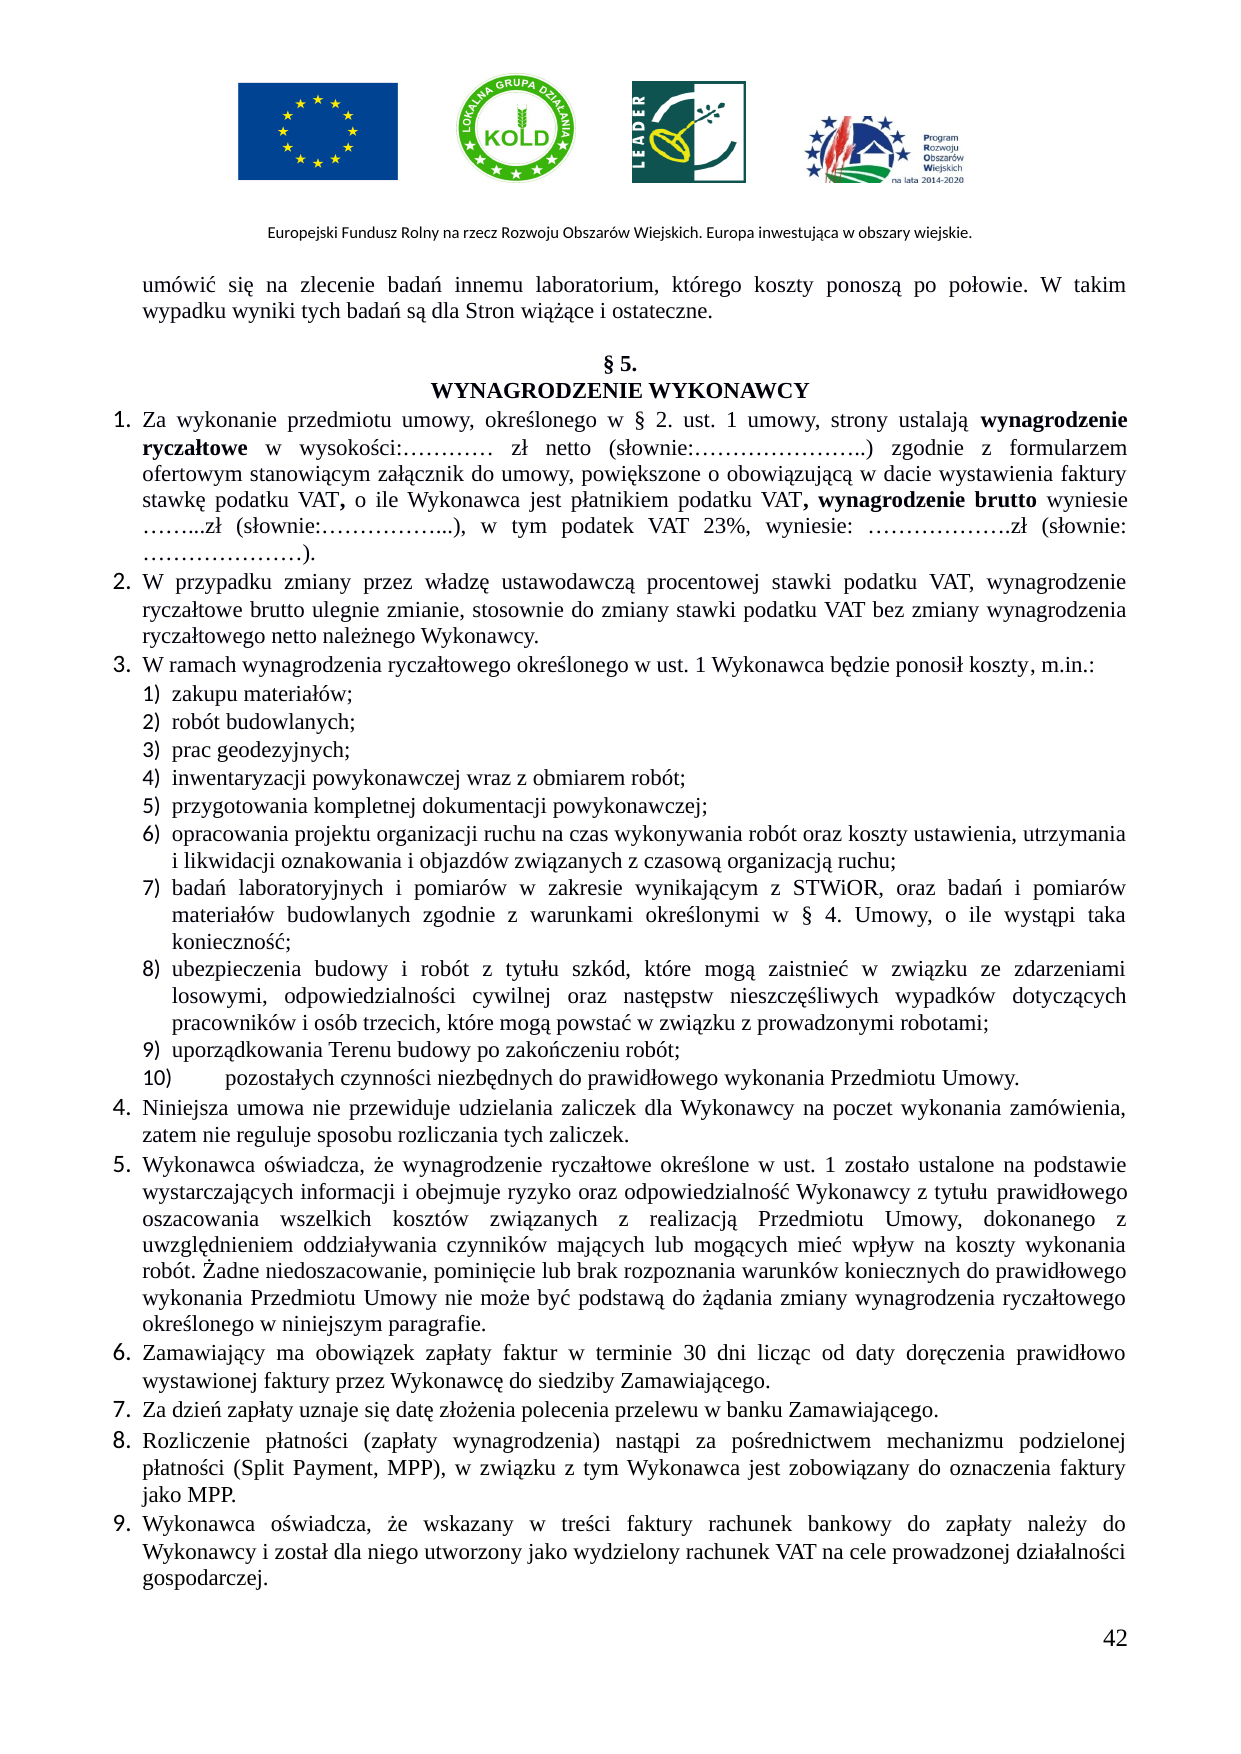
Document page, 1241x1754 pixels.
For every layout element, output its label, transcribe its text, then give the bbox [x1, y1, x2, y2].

text § 5. [112, 350, 1128, 377]
list uporządkowania Terenu budowy po zakończeniu robót; [142, 1035, 1128, 1063]
list prac geodezyjnych; [142, 735, 1128, 763]
list Niniejsza umowa nie przewiduje udzielania zaliczek dla Wykonawcy na poczet wykonania zamówienia, zatem nie reguluje sposobu rozliczania tych zaliczek. [112, 1091, 1128, 1148]
list Za wykonanie przedmiotu umowy, określonego w § 2. ust. 1 umowy, strony ustalają wynagrodzenie ryczałtowe w wysokości:………… zł netto (słownie:…………………..) zgodnie z formularzem ofertowym stanowiącym załącznik do umowy, powiększone o obowiązującą w dacie wystawienia faktury stawkę podatku VAT, o ile Wykonawca jest płatnikiem podatku VAT, wynagrodzenie brutto wyniesie ……...zł (słownie:……………...), w tym podatek VAT 23%, wyniesie: ……………….zł (słownie:…………………). [112, 403, 1128, 565]
list zakupu materiałów; [142, 679, 1128, 707]
list Wykonawca oświadcza, że wskazany w treści faktury rachunek bankowy do zapłaty należy do Wykonawcy i został dla niego utworzony jako wydzielony rachunek VAT na cele prowadzonej działalności gospodarczej. [112, 1507, 1128, 1590]
list przygotowania kompletnej dokumentacji powykonawczej; [142, 791, 1128, 819]
list robót budowlanych; [142, 707, 1128, 735]
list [112, 271, 1128, 324]
list pozostałych czynności niezbędnych do prawidłowego wykonania Przedmiotu Umowy. [142, 1063, 1128, 1091]
list Wykonawca oświadcza, że wynagrodzenie ryczałtowe określone w ust. 1 zostało ustalone na podstawie wystarczających informacji i obejmuje ryzyko oraz odpowiedzialność Wykonawcy z tytułu prawidłowego oszacowania wszelkich kosztów związanych z realizacją Przedmiotu Umowy, dokonanego z uwzględnieniem oddziaływania czynników mających lub mogących mieć wpływ na koszty wykonania robót. Żadne niedoszacowanie, pominięcie lub brak rozpoznania warunków koniecznych do prawidłowego wykonania Przedmiotu Umowy nie może być podstawą do żądania zmiany wynagrodzenia ryczałtowego określonego w niniejszym paragrafie. [112, 1148, 1128, 1337]
text WYNAGRODZENIE WYKONAWCY [112, 377, 1128, 403]
list Rozliczenie płatności (zapłaty wynagrodzenia) nastąpi za pośrednictwem mechanizmu podzielonej płatności (Split Payment, MPP), w związku z tym Wykonawca jest zobowiązany do oznaczenia faktury jako MPP. [112, 1424, 1128, 1507]
list Zamawiający ma obowiązek zapłaty faktur w terminie 30 dni licząc od daty doręczenia prawidłowo wystawionej faktury przez Wykonawcę do siedziby Zamawiającego. [112, 1337, 1128, 1393]
list ubezpieczenia budowy i robót z tytułu szkód, które mogą zaistnieć w związku ze zdarzeniami losowymi, odpowiedzialności cywilnej oraz następstw nieszczęśliwych wypadków dotyczących pracowników i osób trzecich, które mogą powstać w związku z prowadzonymi robotami; [142, 954, 1128, 1035]
list opracowania projektu organizacji ruchu na czas wykonywania robót oraz koszty ustawienia, utrzymania i likwidacji oznakowania i objazdów związanych z czasową organizacją ruchu; [142, 819, 1128, 873]
list W ramach wynagrodzenia ryczałtowego określonego w ust. 1 Wykonawca będzie ponosił koszty, m.in.: [112, 648, 1128, 679]
list badań laboratoryjnych i pomiarów w zakresie wynikającym z STWiOR, oraz badań i pomiarów materiałów budowlanych zgodnie z warunkami określonymi w § 4. Umowy, o ile wystąpi taka konieczność; [142, 873, 1128, 954]
list inwentaryzacji powykonawczej wraz z obmiarem robót; [142, 763, 1128, 791]
list Za dzień zapłaty uznaje się datę złożenia polecenia przelewu w banku Zamawiającego. [112, 1393, 1128, 1424]
list W przypadku zmiany przez władzę ustawodawczą procentowej stawki podatku VAT, wynagrodzenie ryczałtowe brutto ulegnie zmianie, stosownie do zmiany stawki podatku VAT bez zmiany wynagrodzenia ryczałtowego netto należnego Wykonawcy. [112, 565, 1128, 648]
